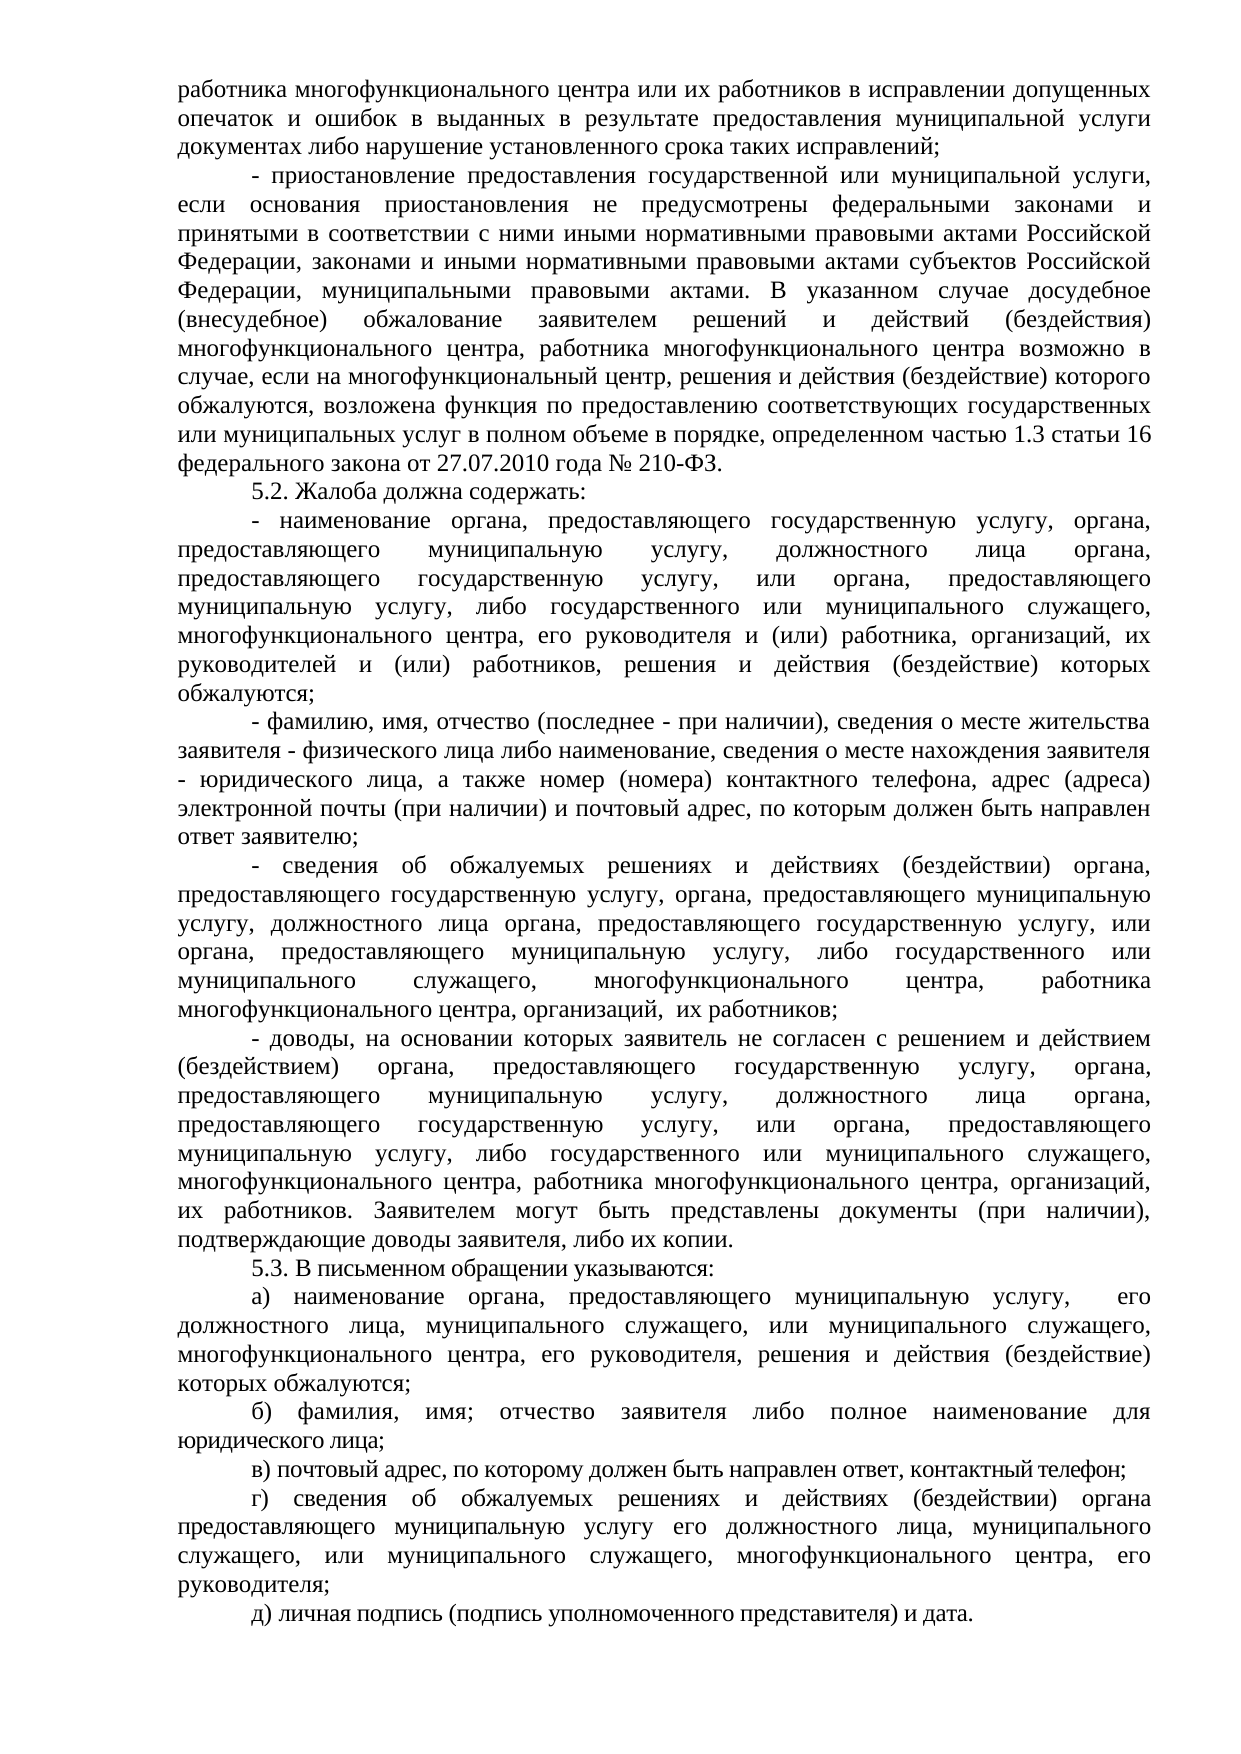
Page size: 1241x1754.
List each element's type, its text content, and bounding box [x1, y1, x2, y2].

text 5.3. В письменном обращении указываются: [177, 1253, 1152, 1281]
text - сведения об обжалуемых решениях и действиях (бездействии) органа, предоставляющего государственную услугу, органа, предоставляющего муниципальную услугу, должностного лица органа, предоставляющего государственную услугу, или органа, предоставляющего муниципальную услугу, либо государственного или муниципального служащего, многофункционального центра, работника многофункционального центра, организаций, их работников; [177, 850, 1152, 1023]
text - фамилию, имя, отчество (последнее - при наличии), сведения о месте жительства заявителя - физического лица либо наименование, сведения о месте нахождения заявителя - юридического лица, а также номер (номера) контактного телефона, адрес (адреса) электронной почты (при наличии) и почтовый адрес, по которым должен быть направлен ответ заявителю; [177, 706, 1152, 850]
text г) сведения об обжалуемых решениях и действиях (бездействии) органа предоставляющего муниципальную услугу его должностного лица, муниципального служащего, или муниципального служащего, многофункционального центра, его руководителя; [177, 1483, 1152, 1598]
text а) наименование органа, предоставляющего муниципальную услугу, его должностного лица, муниципального служащего, или муниципального служащего, многофункционального центра, его руководителя, решения и действия (бездействие) которых обжалуются; [177, 1281, 1152, 1396]
text в) почтовый адрес, по которому должен быть направлен ответ, контактный телефон; [177, 1454, 1152, 1483]
text д) личная подпись (подпись уполномоченного представителя) и дата. [177, 1598, 1152, 1626]
text - приостановление предоставления государственной или муниципальной услуги, если основания приостановления не предусмотрены федеральными законами и принятыми в соответствии с ними иными нормативными правовыми актами Российской Федерации, законами и иными нормативными правовыми актами субъектов Российской Федерации, муниципальными правовыми актами. В указанном случае досудебное (внесудебное) обжалование заявителем решений и действий (бездействия) многофункционального центра, работника многофункционального центра возможно в случае, если на многофункциональный центр, решения и действия (бездействие) которого обжалуются, возложена функция по предоставлению соответствующих государственных или муниципальных услуг в полном объеме в порядке, определенном частью 1.3 статьи 16 федерального закона от 27.07.2010 года № 210-ФЗ. [177, 160, 1152, 476]
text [177, 74, 1152, 160]
text - наименование органа, предоставляющего государственную услугу, органа, предоставляющего муниципальную услугу, должностного лица органа, предоставляющего государственную услугу, или органа, предоставляющего муниципальную услугу, либо государственного или муниципального служащего, многофункционального центра, его руководителя и (или) работника, организаций, их руководителей и (или) работников, решения и действия (бездействие) которых обжалуются; [177, 505, 1152, 706]
text б) фамилия, имя; отчество заявителя либо полное наименование для юридического лица; [177, 1396, 1152, 1454]
text 5.2. Жалоба должна содержать: [177, 476, 1152, 505]
text - доводы, на основании которых заявитель не согласен с решением и действием (бездействием) органа, предоставляющего государственную услугу, органа, предоставляющего муниципальную услугу, должностного лица органа, предоставляющего государственную услугу, или органа, предоставляющего муниципальную услугу, либо государственного или муниципального служащего, многофункционального центра, работника многофункционального центра, организаций, их работников. Заявителем могут быть представлены документы (при наличии), подтверждающие доводы заявителя, либо их копии. [177, 1023, 1152, 1253]
